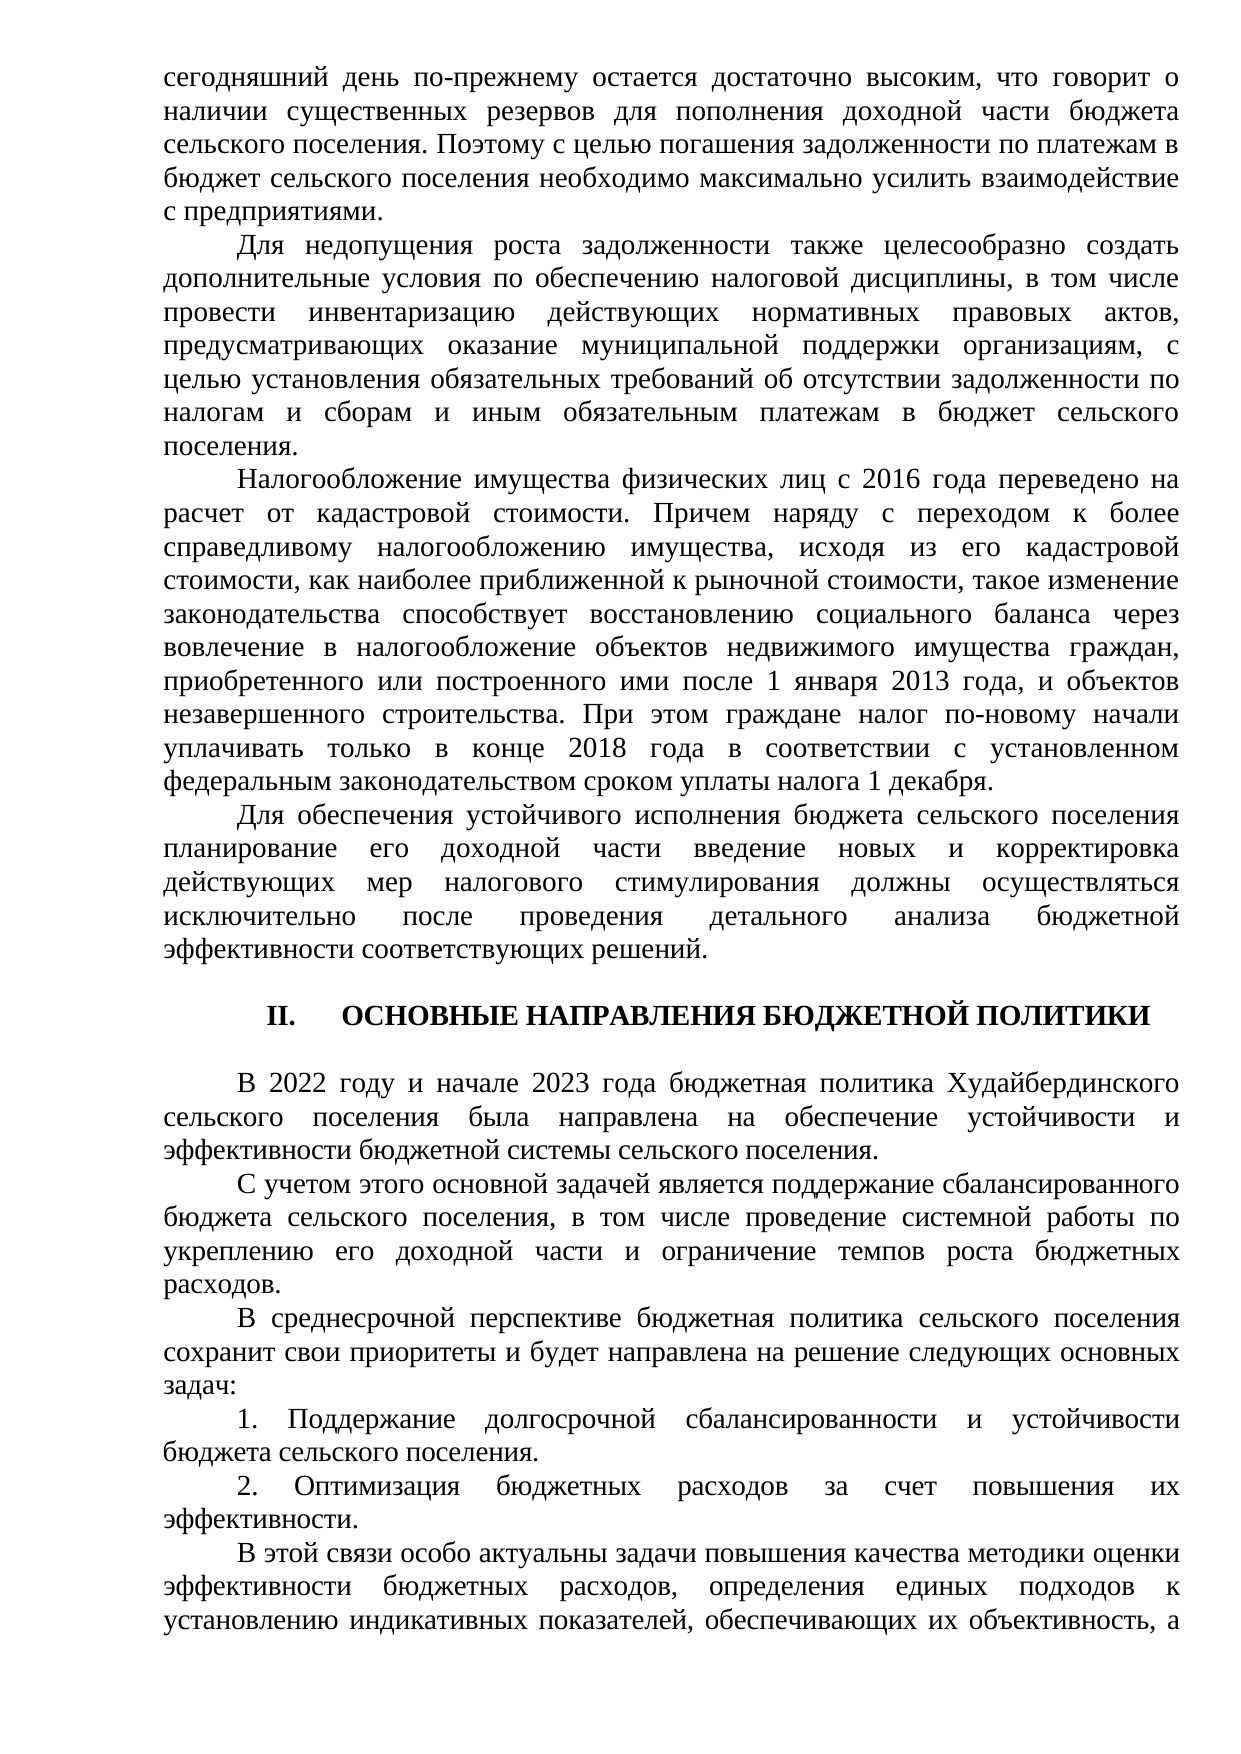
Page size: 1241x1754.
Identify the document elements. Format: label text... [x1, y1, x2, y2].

text Для обеспечения устойчивого исполнения бюджета сельского поселения планирование его доходной части введение новых и корректировка действующих мер налогового стимулирования должны осуществляться исключительно после проведения детального анализа бюджетной эффективности соответствующих решений. [163, 797, 1180, 965]
text С учетом этого основной задачей является поддержание сбалансированного бюджета сельского поселения, в том числе проведение системной работы по укреплению его доходной части и ограничение темпов роста бюджетных расходов. [163, 1166, 1180, 1300]
text 1. Поддержание долгосрочной сбалансированности и устойчивости бюджета сельского поселения. [162, 1401, 1180, 1468]
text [163, 1535, 1180, 1636]
list ОСНОВНЫЕ НАПРАВЛЕНИЯ БЮДЖЕТНОЙ ПОЛИТИКИ [237, 998, 1180, 1032]
text Для недопущения роста задолженности также целесообразно создать дополнительные условия по обеспечению налоговой дисциплины, в том числе провести инвентаризацию действующих нормативных правовых актов, предусматривающих оказание муниципальной поддержки организациям, с целью установления обязательных требований об отсутствии задолженности по налогам и сборам и иным обязательным платежам в бюджет сельского поселения. [163, 227, 1180, 462]
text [163, 59, 1180, 227]
text В среднесрочной перспективе бюджетная политика сельского поселения сохранит свои приоритеты и будет направлена на решение следующих основных задач: [163, 1300, 1180, 1401]
text Налогообложение имущества физических лиц с 2016 года переведено на расчет от кадастровой стоимости. Причем наряду с переходом к более справедливому налогообложению имущества, исходя из его кадастровой стоимости, как наиболее приближенной к рыночной стоимости, такое изменение законодательства способствует восстановлению социального баланса через вовлечение в налогообложение объектов недвижимого имущества граждан, приобретенного или построенного ими после 1 января 2013 года, и объектов незавершенного строительства. При этом граждане налог по-новому начали уплачивать только в конце 2018 года в соответствии с установленном федеральным законодательством сроком уплаты налога 1 декабря. [163, 462, 1180, 797]
text В 2022 году и начале 2023 года бюджетная политика Худайбердинского сельского поселения была направлена на обеспечение устойчивости и эффективности бюджетной системы сельского поселения. [163, 1065, 1180, 1166]
text 2. Оптимизация бюджетных расходов за счет повышения их эффективности. [163, 1468, 1180, 1535]
